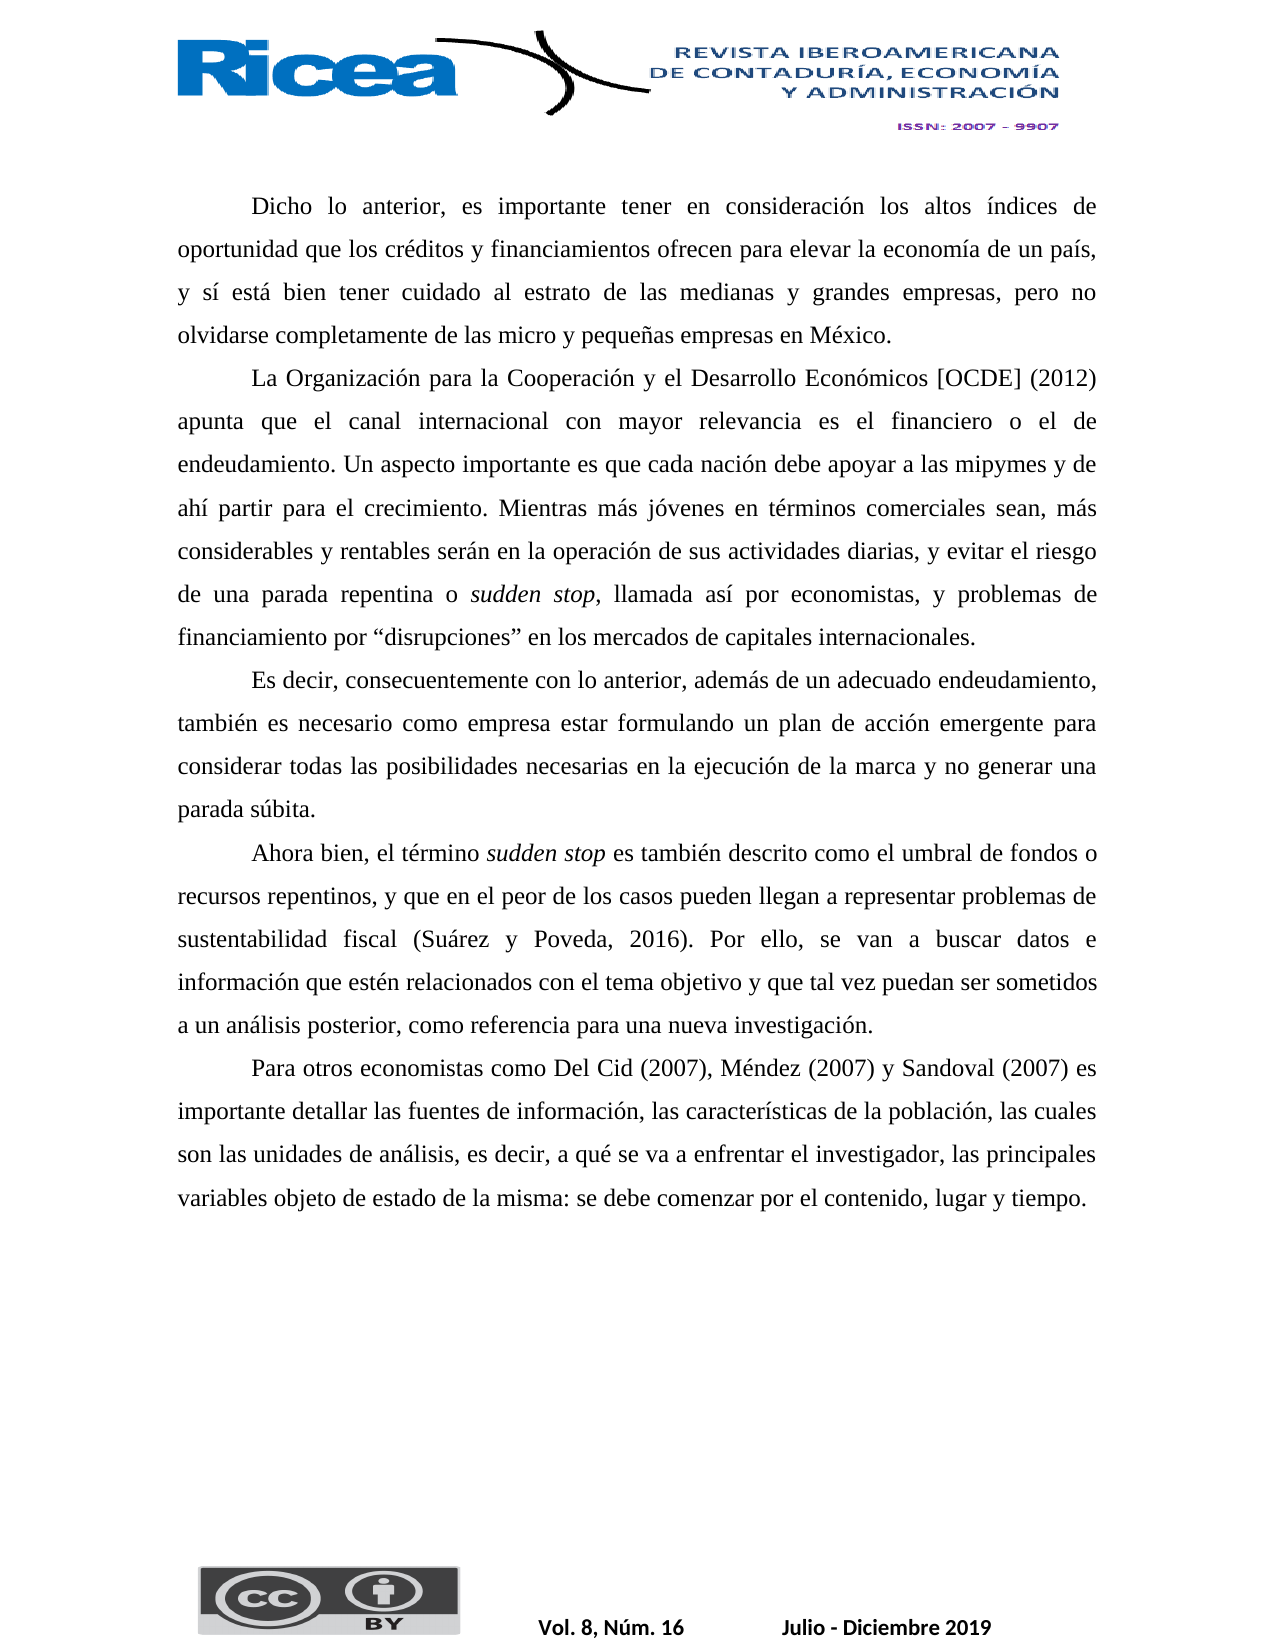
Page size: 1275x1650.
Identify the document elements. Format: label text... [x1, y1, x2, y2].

text Dicho lo anterior, es importante tener en consideración los altos índices de oportunidad que los créditos y financiamientos ofrecen para elevar la economía de un país, y sí está bien tener cuidado al estrato de las medianas y grandes empresas, pero no olvidarse completamente de las micro y pequeñas empresas en México. [177, 191, 1098, 349]
text Para otros economistas como Del Cid (2007), Méndez (2007) y Sandoval (2007) es importante detallar las fuentes de información, las características de la población, las cuales son las unidades de análisis, es decir, a qué se va a enfrentar el investigador, las principales variables objeto de estado de la misma: se debe comenzar por el contenido, lugar y tiempo. [177, 1053, 1098, 1211]
picture [197, 1566, 461, 1635]
text Ahora bien, el término sudden stop es también descrito como el umbral de fondos o recursos repentinos, y que en el peor de los casos pueden llegan a representar problemas de sustentabilidad fiscal (Suárez y Poveda, 2016). Por ello, se van a buscar datos e información que estén relacionados con el tema objetivo y que tal vez puedan ser sometidos a un análisis posterior, como referencia para una nueva investigación. [177, 838, 1098, 1039]
text La Organización para la Cooperación y el Desarrollo Económicos [OCDE] (2012) apunta que el canal internacional con mayor relevancia es el financiero o el de endeudamiento. Un aspecto importante es que cada nación debe apoyar a las mipymes y de ahí partir para el crecimiento. Mientras más jóvenes en términos comerciales sean, más considerables y rentables serán en la operación de sus actividades diarias, y evitar el riesgo de una parada repentina o sudden stop, llamada así por economistas, y problemas de financiamiento por “disrupciones” en los mercados de capitales internacionales. [177, 363, 1098, 651]
text Es decir, consecuentemente con lo anterior, además de un adecuado endeudamiento, también es necesario como empresa estar formulando un plan de acción emergente para considerar todas las posibilidades necesarias en la ejecución de la marca y no generar una parada súbita. [177, 665, 1098, 823]
